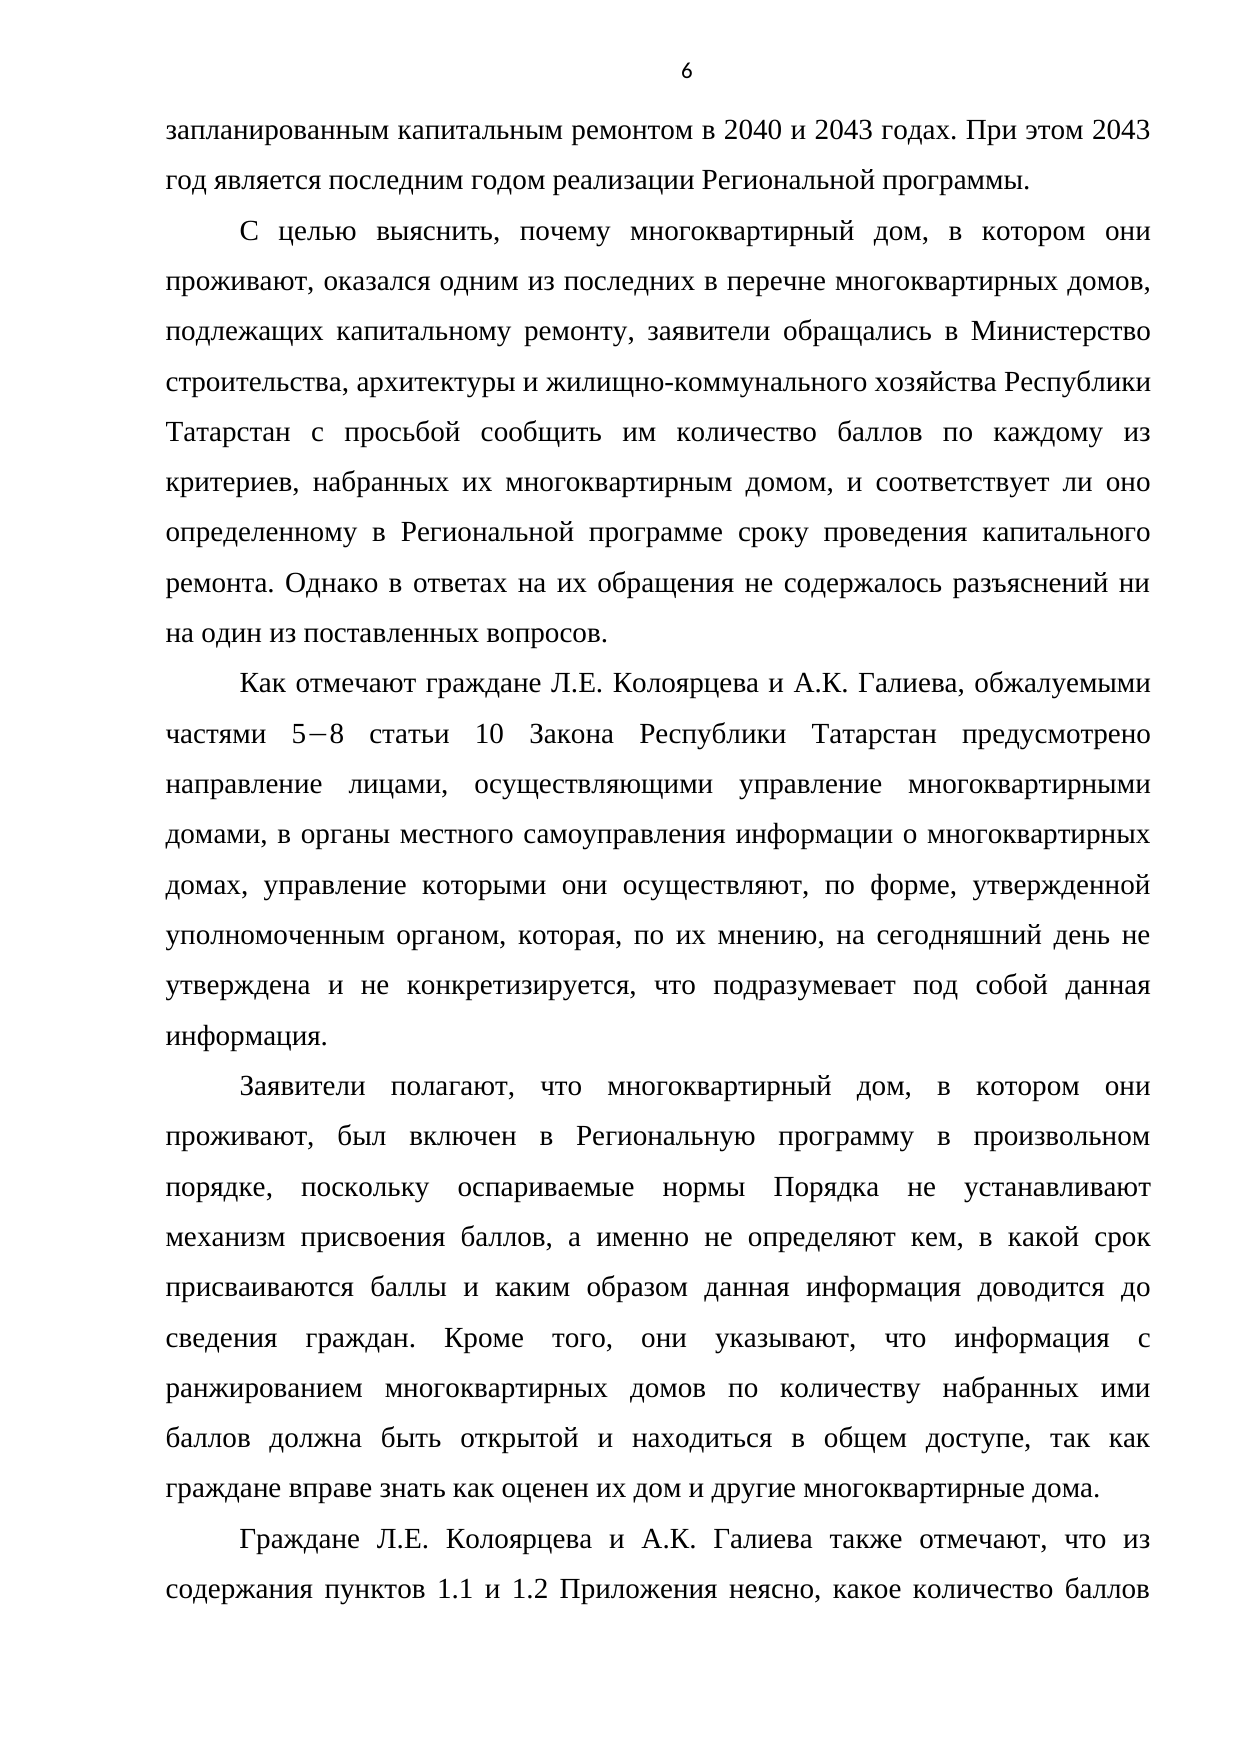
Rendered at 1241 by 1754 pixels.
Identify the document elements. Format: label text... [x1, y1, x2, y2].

text Заявители полагают, что многоквартирный дом, в котором они проживают, был включен в Региональную программу в произвольном порядке, поскольку оспариваемые нормы Порядка не устанавливают механизм присвоения баллов, а именно не определяют кем, в какой срок присваиваются баллы и каким образом данная информация доводится до сведения граждан. Кроме того, они указывают, что информация с ранжированием многоквартирных домов по количеству набранных ими баллов должна быть открытой и находиться в общем доступе, так как граждане вправе знать как оценен их дом и другие многоквартирные дома. [165, 1068, 1152, 1504]
text С целью выяснить, почему многоквартирный дом, в котором они проживают, оказался одним из последних в перечне многоквартирных домов, подлежащих капитальному ремонту, заявители обращались в Министерство строительства, архитектуры и жилищно-коммунального хозяйства Республики Татарстан с просьбой сообщить им количество баллов по каждому из критериев, набранных их многоквартирным домом, и соответствует ли оно определенному в Региональной программе сроку проведения капитального ремонта. Однако в ответах на их обращения не содержалось разъяснений ни на один из поставленных вопросов. [165, 213, 1152, 649]
text Как отмечают граждане Л.Е. Колоярцева и А.К. Галиева, обжалуемыми частями 58 статьи 10 Закона Республики Татарстан предусмотрено направление лицами, осуществляющими управление многоквартирными домами, в органы местного самоуправления информации о многоквартирных домах, управление которыми они осуществляют, по форме, утвержденной уполномоченным органом, которая, по их мнению, на сегодняшний день не утверждена и не конкретизируется, что подразумевает под собой данная информация. [165, 666, 1152, 1051]
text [165, 1521, 1152, 1605]
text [165, 112, 1152, 196]
